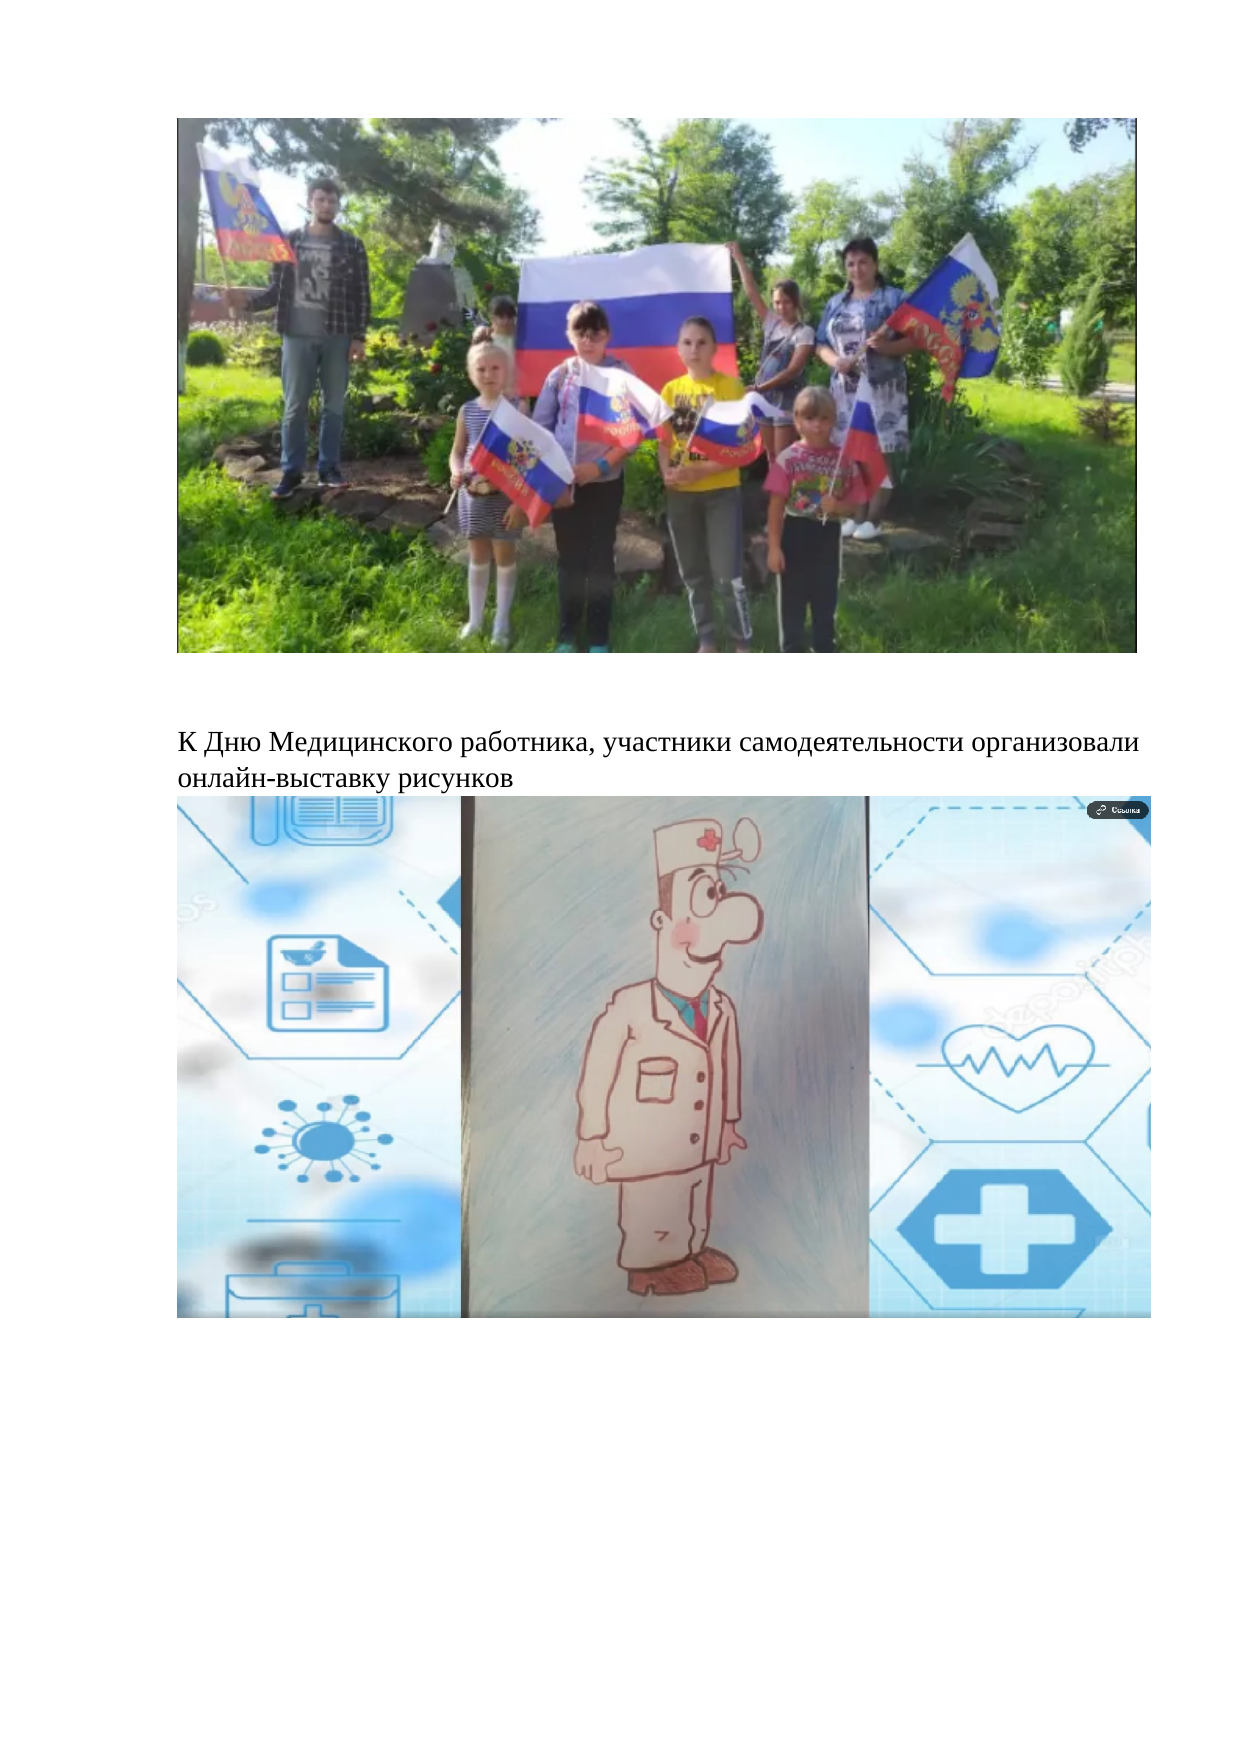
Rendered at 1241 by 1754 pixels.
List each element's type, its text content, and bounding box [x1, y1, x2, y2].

picture [177, 796, 1151, 1318]
picture [177, 118, 1137, 653]
